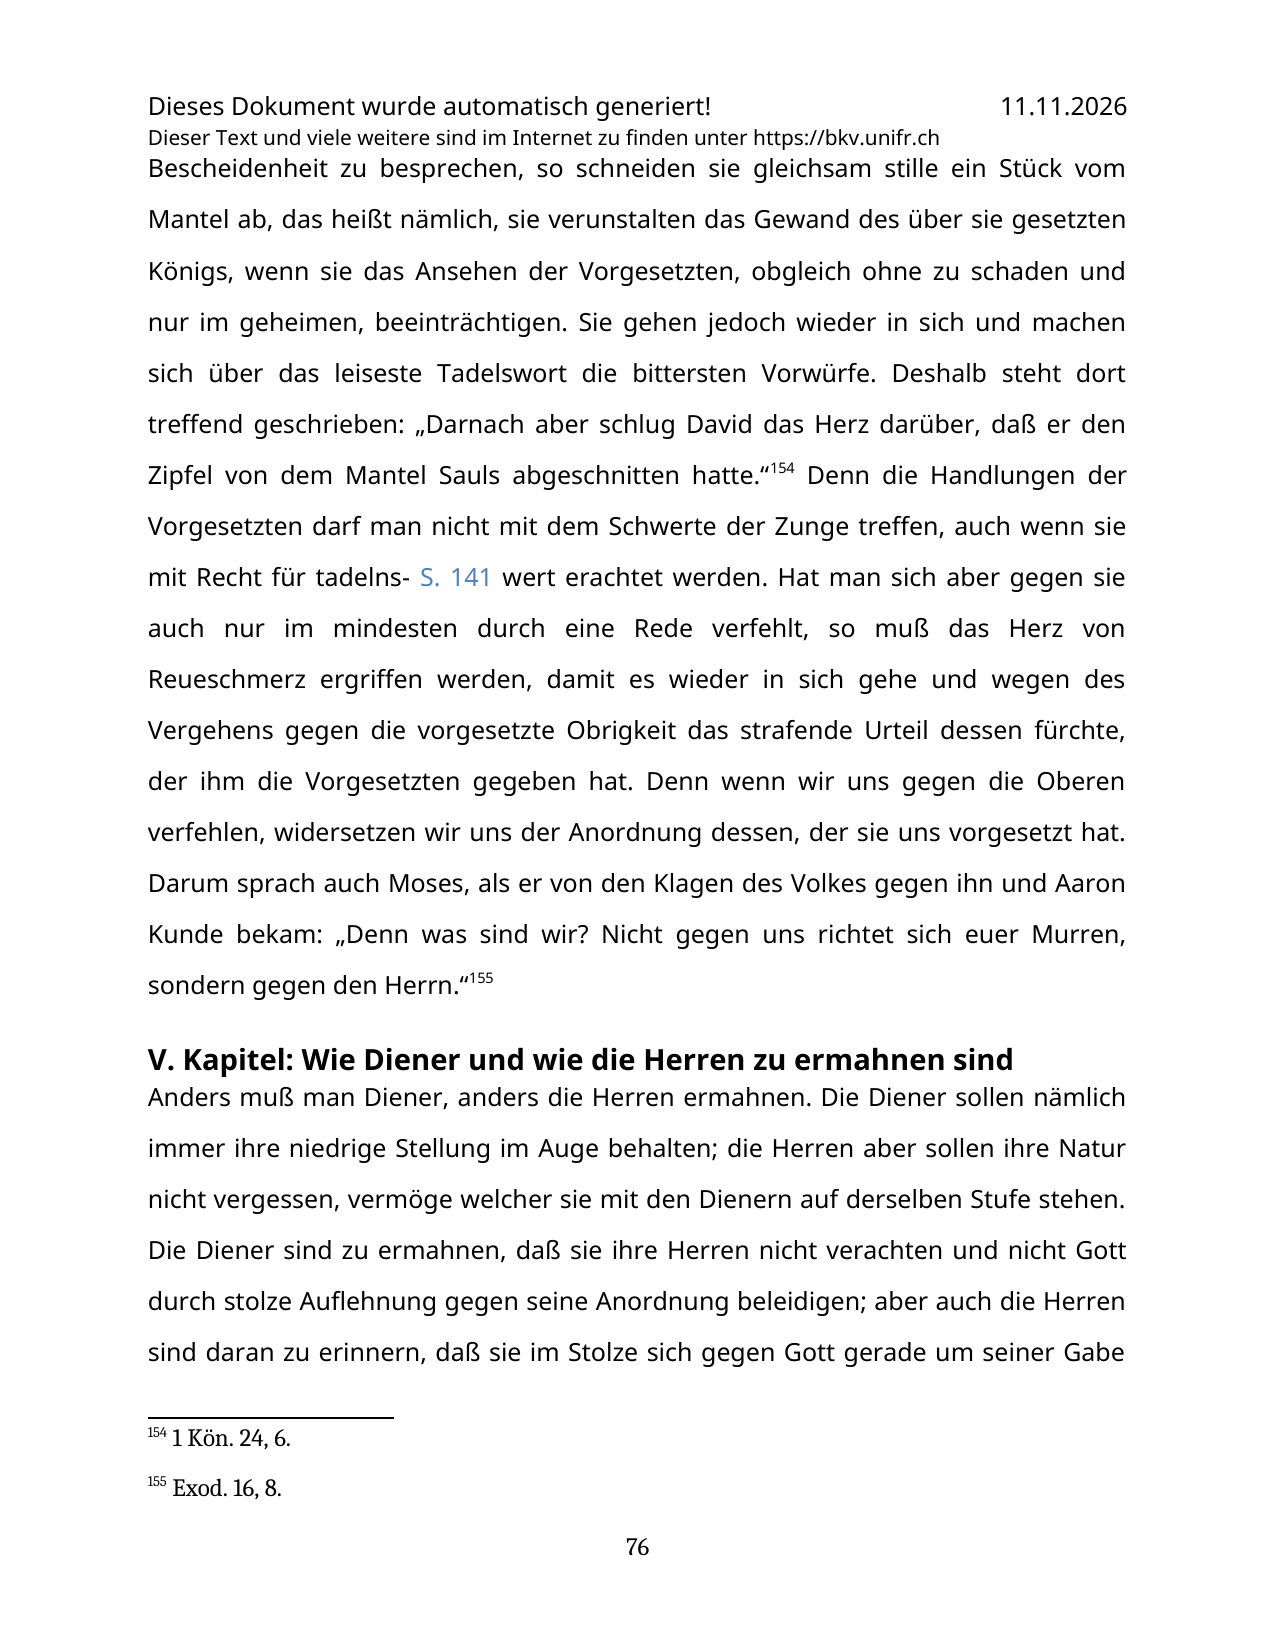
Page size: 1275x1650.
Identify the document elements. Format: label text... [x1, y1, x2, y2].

subtitle V. Kapitel: Wie Diener und wie die Herren zu ermahnen sind [148, 1039, 1127, 1079]
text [148, 151, 1127, 1002]
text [148, 1079, 1127, 1368]
